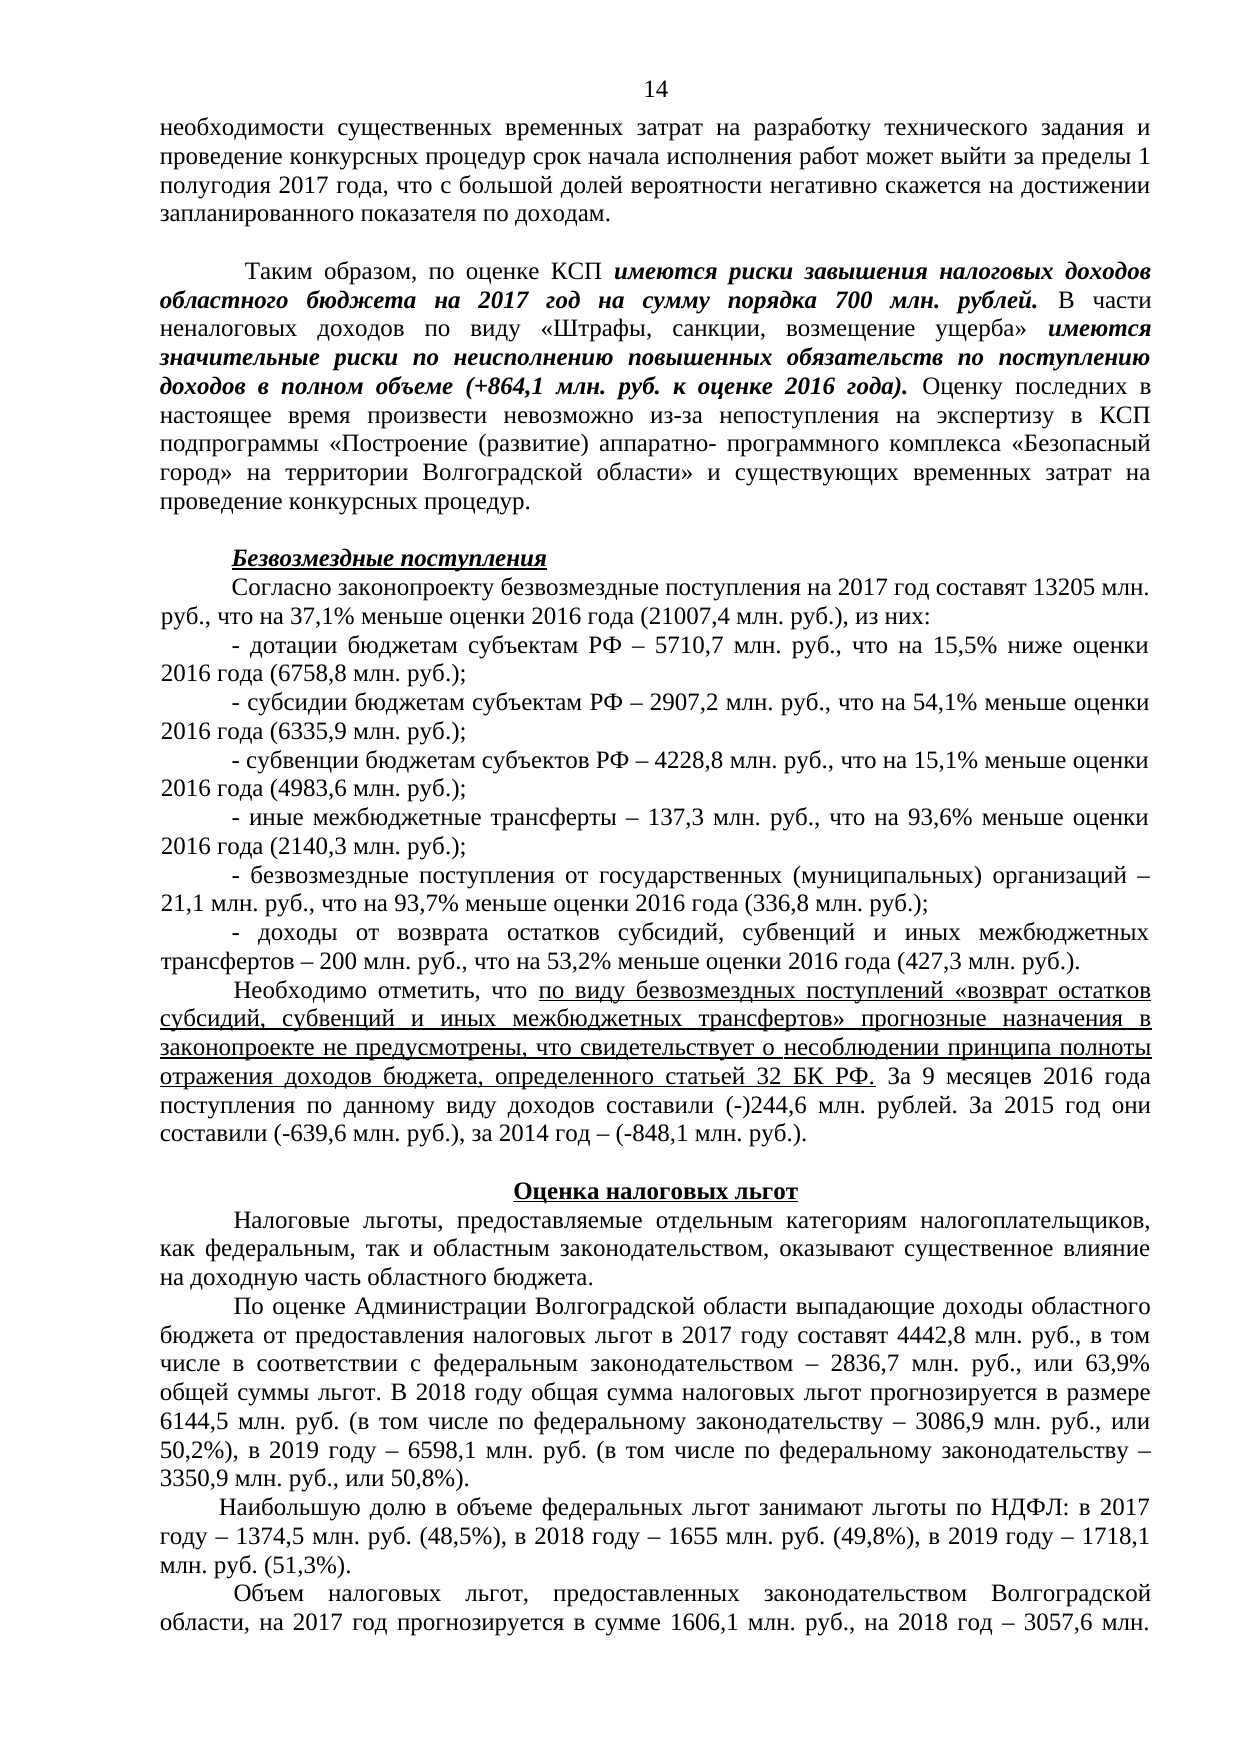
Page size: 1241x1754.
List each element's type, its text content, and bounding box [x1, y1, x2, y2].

text По оценке Администрации Волгоградской области выпадающие доходы областного бюджета от предоставления налоговых льгот в 2017 году составят 4442,8 млн. руб., в том числе в соответствии с федеральным законодательством – 2836,7 млн. руб., или 63,9% общей суммы льгот. В 2018 году общая сумма налоговых льгот прогнозируется в размере 6144,5 млн. руб. (в том числе по федеральному законодательству – 3086,9 млн. руб., или 50,2%), в 2019 году – 6598,1 млн. руб. (в том числе по федеральному законодательству – 3350,9 млн. руб., или 50,8%). [159, 1291, 1152, 1492]
text Согласно законопроекту безвозмездные поступления на 2017 год составят 13205 млн. руб., что на 37,1% меньше оценки 2016 года (21007,4 млн. руб.), из них: [161, 572, 1150, 630]
text Необходимо отметить, что по виду безвозмездных поступлений «возврат остатков субсидий, субвенций и иных межбюджетных трансфертов» прогнозные назначения в законопроекте не предусмотрены, что свидетельствует о несоблюдении принципа полноты отражения доходов бюджета, определенного статьей 32 БК РФ. За 9 месяцев 2016 года поступления по данному виду доходов составили (-)244,6 млн. рублей. За 2015 год они составили (-639,6 млн. руб.), за 2014 год – (-848,1 млн. руб.). [159, 1058, 1152, 1147]
text Наибольшую долю в объеме федеральных льгот занимают льготы по НДФЛ: в 2017 году – 1374,5 млн. руб. (48,5%), в 2018 году – 1655 млн. руб. (49,8%), в 2019 году – 1718,1 млн. руб. (51,3%). [159, 1492, 1152, 1578]
text - доходы от возврата остатков субсидий, субвенций и иных межбюджетных трансфертов – 200 млн. руб., что на 53,2% меньше оценки 2016 года (427,3 млн. руб.). [161, 917, 1150, 975]
text - безвозмездные поступления от государственных (муниципальных) организаций – 21,1 млн. руб., что на 93,7% меньше оценки 2016 года (336,8 млн. руб.); [161, 860, 1150, 917]
text Безвозмездные поступления [161, 543, 1150, 572]
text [159, 1578, 1152, 1636]
text Оценка налоговых льгот [159, 1176, 1152, 1205]
text - субвенции бюджетам субъектов РФ – 4228,8 млн. руб., что на 15,1% меньше оценки 2016 года (4983,6 млн. руб.); [161, 745, 1150, 802]
text - дотации бюджетам субъектам РФ – 5710,7 млн. руб., что на 15,5% ниже оценки 2016 года (6758,8 млн. руб.); [161, 630, 1150, 687]
text Налоговые льготы, предоставляемые отдельным категориям налогоплательщиков, как федеральным, так и областным законодательством, оказывают существенное влияние на доходную часть областного бюджета. [159, 1205, 1152, 1291]
text - иные межбюджетные трансферты – 137,3 млн. руб., что на 93,6% меньше оценки 2016 года (2140,3 млн. руб.); [161, 802, 1150, 860]
text - субсидии бюджетам субъектам РФ – 2907,2 млн. руб., что на 54,1% меньше оценки 2016 года (6335,9 млн. руб.); [161, 687, 1150, 745]
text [159, 112, 1152, 227]
text Таким образом, по оценке КСП имеются риски завышения налоговых доходов областного бюджета на 2017 год на сумму порядка 700 млн. рублей. В части неналоговых доходов по виду «Штрафы, санкции, возмещение ущерба» имеются значительные риски по неисполнению повышенных обязательств по поступлению доходов в полном объеме (+864,1 млн. руб. к оценке 2016 года). Оценку последних в настоящее время произвести невозможно из-за непоступления на экспертизу в КСП подпрограммы «Построение (развитие) аппаратно- программного комплекса «Безопасный город» на территории Волгоградской области» и существующих временных затрат на проведение конкурсных процедур. [159, 256, 1152, 515]
text Необходимо отметить, что по виду безвозмездных поступлений «возврат остатков субсидий, субвенций и иных межбюджетных трансфертов» прогнозные назначения в законопроекте не предусмотрены, что свидетельствует о несоблюдении принципа полноты отражения доходов бюджета, определенного статьей 32 БК РФ. За 9 месяцев 2016 года поступления по данному виду доходов составили (-)244,6 млн. рублей. За 2015 год они составили (-639,6 млн. руб.), за 2014 год – (-848,1 млн. руб.). [159, 975, 1152, 1028]
